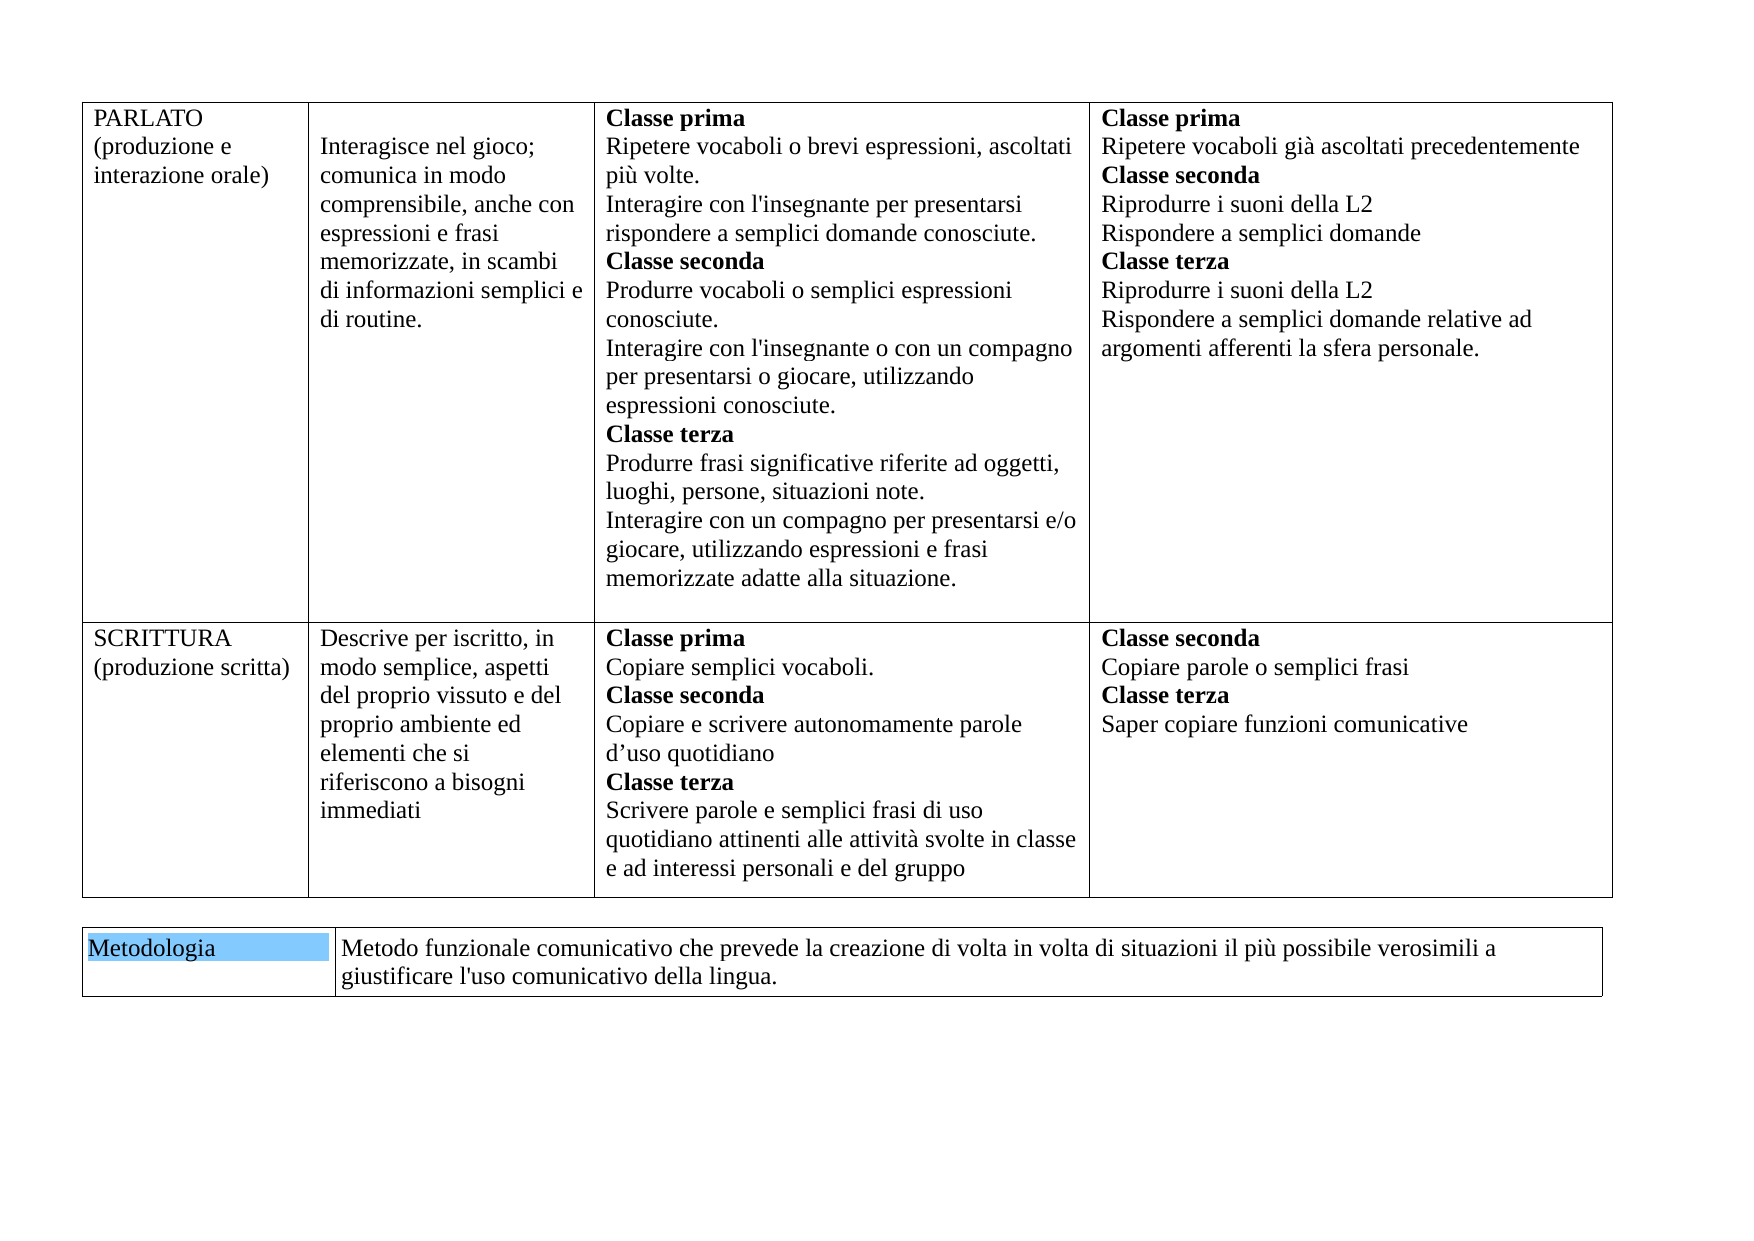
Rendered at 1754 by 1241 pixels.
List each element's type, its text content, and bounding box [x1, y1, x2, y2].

table_cell Descrive per iscritto, in modo semplice, aspetti del proprio vissuto e del proprio ambiente ed elementi che si riferiscono a bisogni immediati [309, 623, 594, 897]
table_header PARLATO (produzione e interazione orale) [83, 103, 308, 622]
table_header Interagisce nel gioco; comunica in modo comprensibile, anche con espressioni e frasi memorizzate, in scambi di informazioni semplici e di routine. [309, 103, 594, 622]
table_header Metodo funzionale comunicativo che prevede la creazione di volta in volta di situazioni il più possibile verosimili a giustificare l'uso comunicativo della lingua. [336, 928, 1602, 996]
table_cell Classe seconda Copiare parole o semplici frasi Classe terza Saper copiare funzioni comunicative [1090, 623, 1612, 897]
table_cell Classe prima Copiare semplici vocaboli. Classe seconda Copiare e scrivere autonomamente parole d’uso quotidiano Classe terza Scrivere parole e semplici frasi di uso quotidiano attinenti alle attività svolte in classe e ad interessi personali e del gruppo [595, 623, 1089, 897]
table_header Classe prima Ripetere vocaboli o brevi espressioni, ascoltati più volte. Interagire con l'insegnante per presentarsi rispondere a semplici domande conosciute. Classe seconda Produrre vocaboli o semplici espressioni conosciute. Interagire con l'insegnante o con un compagno per presentarsi o giocare, utilizzando espressioni conosciute. Classe terza Produrre frasi significative riferite ad oggetti, luoghi, persone, situazioni note. Interagire con un compagno per presentarsi e/o giocare, utilizzando espressioni e frasi memorizzate adatte alla situazione. [595, 103, 1089, 622]
table_header Classe prima Ripetere vocaboli già ascoltati precedentemente Classe seconda Riprodurre i suoni della L2 Rispondere a semplici domande Classe terza Riprodurre i suoni della L2 Rispondere a semplici domande relative ad argomenti afferenti la sfera personale. [1090, 103, 1612, 622]
table_cell SCRITTURA (produzione scritta) [83, 623, 308, 897]
table_header Metodologia [83, 928, 335, 996]
